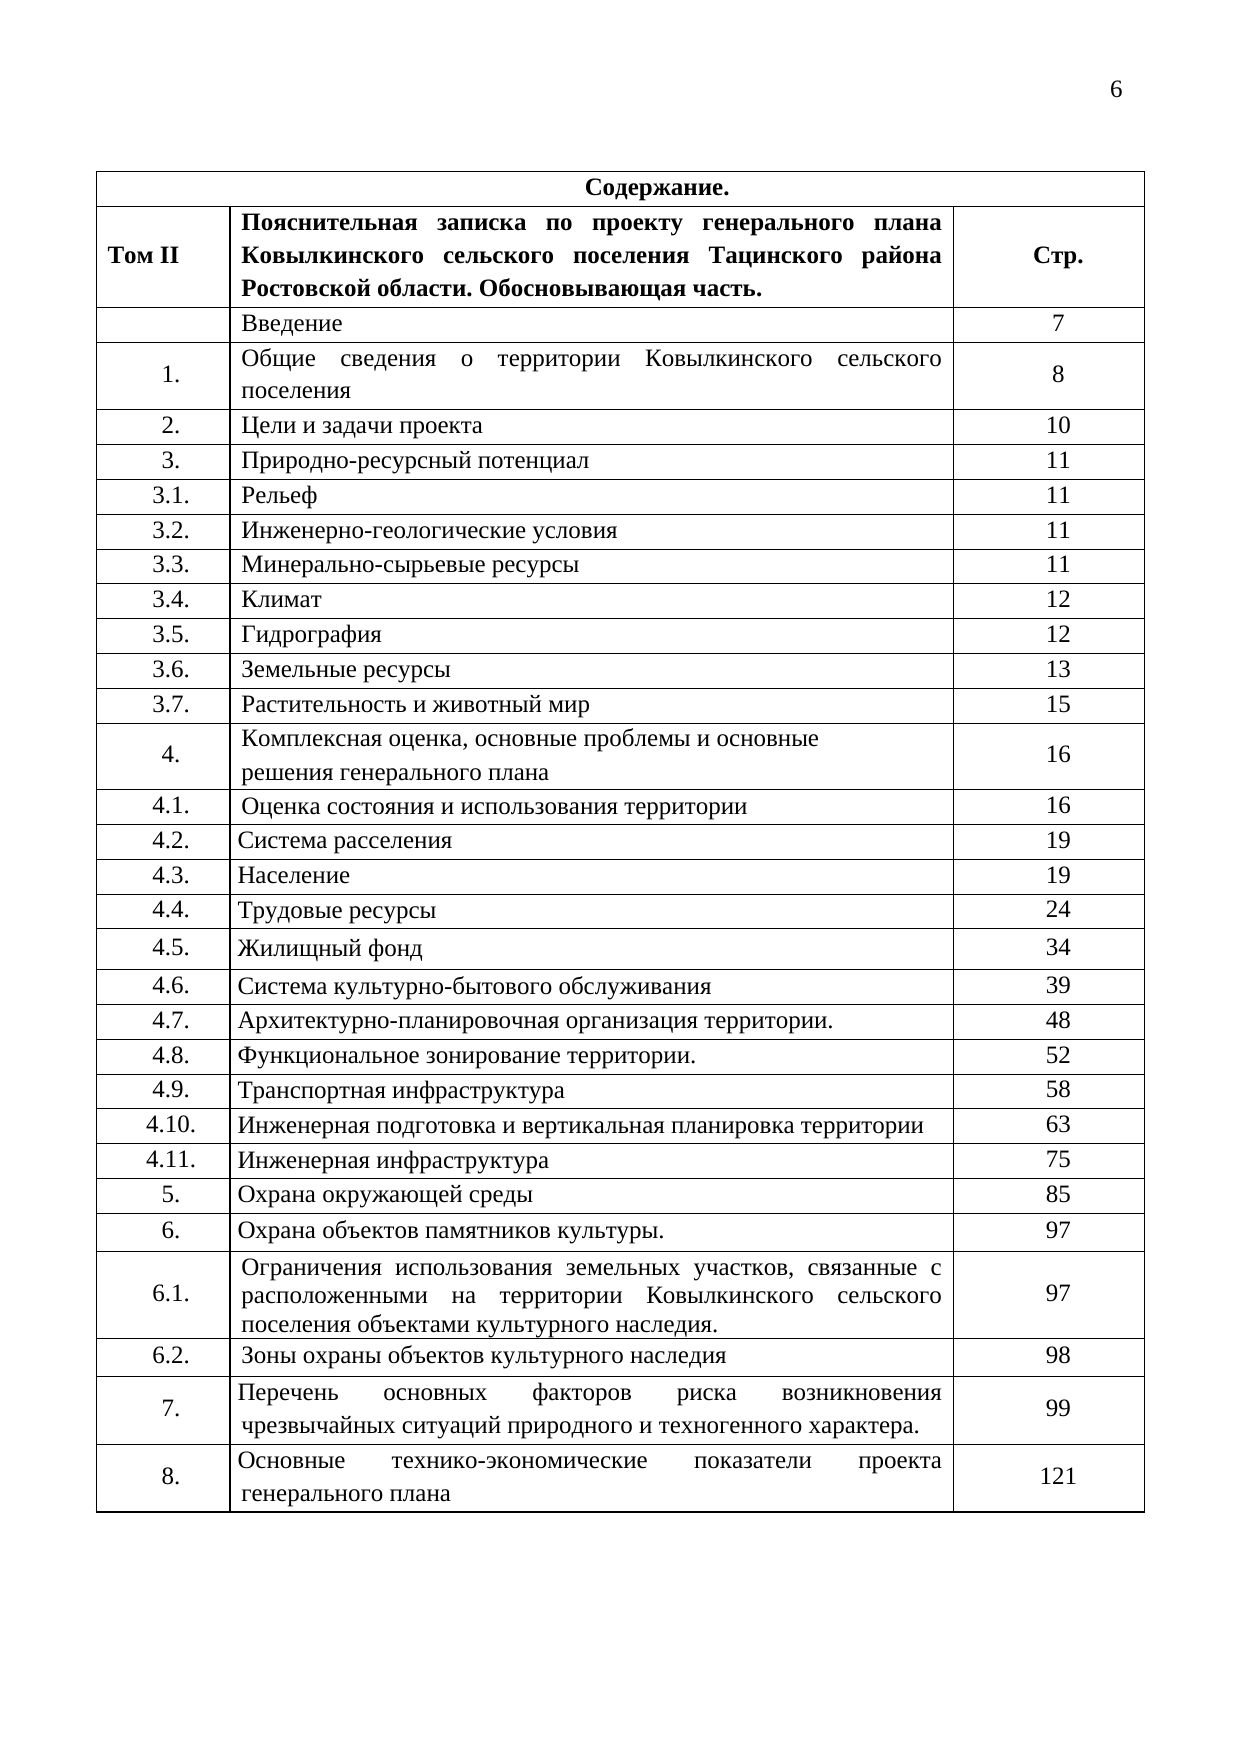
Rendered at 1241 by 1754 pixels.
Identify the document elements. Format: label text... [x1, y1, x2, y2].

table_cell 6.2. [97, 1339, 229, 1376]
table_cell 39 [954, 970, 1144, 1004]
table_cell Земельные ресурсы [231, 654, 953, 688]
table_cell 16 [954, 724, 1144, 789]
table_cell Растительность и животный мир [231, 689, 953, 722]
table_cell 5. [97, 1179, 229, 1213]
table_cell 3.6. [97, 654, 229, 688]
table_cell 99 [954, 1377, 1144, 1444]
table_cell Пояснительная записка по проекту генерального плана Ковылкинского сельского поселения Тацинского района Ростовской области. Обосновывающая часть. [231, 207, 953, 307]
table_cell 4.2. [97, 825, 229, 859]
table_cell 2. [97, 410, 229, 444]
table_cell 75 [954, 1144, 1144, 1178]
table_cell Цели и задачи проекта [231, 410, 953, 444]
table_cell 4.3. [97, 860, 229, 893]
table_cell Система культурно-бытового обслуживания [231, 970, 953, 1004]
table_cell 48 [954, 1005, 1144, 1039]
table_cell Том II [97, 207, 229, 307]
table_cell 97 [954, 1214, 1144, 1251]
table_cell 4.10. [97, 1109, 229, 1143]
table_cell 97 [954, 1252, 1144, 1338]
table_cell Архитектурно-планировочная организация территории. [231, 1005, 953, 1039]
table_cell 4.9. [97, 1075, 229, 1108]
table_cell Функциональное зонирование территории. [231, 1040, 953, 1073]
table_cell 121 [954, 1445, 1144, 1511]
table_cell 3.1. [97, 480, 229, 514]
table_cell Перечень основных факторов риска возникновения чрезвычайных ситуаций природного и техногенного характера. [231, 1377, 953, 1444]
table_cell 52 [954, 1040, 1144, 1073]
table_cell [97, 308, 229, 342]
table_cell Система расселения [231, 825, 953, 859]
table_cell 4.1. [97, 790, 229, 824]
table_cell Климат [231, 584, 953, 618]
table_cell 3. [97, 445, 229, 479]
table_cell 12 [954, 619, 1144, 653]
table_cell 7. [97, 1377, 229, 1444]
table_cell Гидрография [231, 619, 953, 653]
table_cell Рельеф [231, 480, 953, 514]
table_cell 3.2. [97, 515, 229, 548]
table_cell 3.5. [97, 619, 229, 653]
table_cell 58 [954, 1075, 1144, 1108]
table_cell 4.11. [97, 1144, 229, 1178]
table_cell Зоны охраны объектов культурного наследия [231, 1339, 953, 1376]
table_cell 24 [954, 895, 1144, 928]
table_cell 7 [954, 308, 1144, 342]
table_cell Жилищный фонд [231, 929, 953, 969]
table_cell 1. [97, 343, 229, 409]
table_cell Ограничения использования земельных участков, связанные с расположенными на территории Ковылкинского сельского поселения объектами культурного наследия. [231, 1252, 953, 1338]
table_cell Охрана окружающей среды [231, 1179, 953, 1213]
table_cell Инженерно-геологические условия [231, 515, 953, 548]
table_cell Комплексная оценка, основные проблемы и основные решения генерального плана [231, 724, 953, 789]
table_cell Минерально-сырьевые ресурсы [231, 550, 953, 583]
table_cell 63 [954, 1109, 1144, 1143]
table_cell 98 [954, 1339, 1144, 1376]
table_header Содержание. [97, 172, 1144, 206]
table_cell 34 [954, 929, 1144, 969]
table_cell Транспортная инфраструктура [231, 1075, 953, 1108]
table_cell 11 [954, 515, 1144, 548]
table_cell Охрана объектов памятников культуры. [231, 1214, 953, 1251]
table_cell 4.8. [97, 1040, 229, 1073]
table_cell 11 [954, 445, 1144, 479]
table_cell 6. [97, 1214, 229, 1251]
table_cell 11 [954, 480, 1144, 514]
table_cell Стр. [954, 207, 1144, 307]
table_cell Трудовые ресурсы [231, 895, 953, 928]
table_cell 3.3. [97, 550, 229, 583]
table_cell Общие сведения о территории Ковылкинского сельского поселения [231, 343, 953, 409]
table_cell 13 [954, 654, 1144, 688]
table_cell 10 [954, 410, 1144, 444]
table_cell 3.7. [97, 689, 229, 722]
table_cell Основные технико-экономические показатели проекта генерального плана [231, 1445, 953, 1511]
table_cell Инженерная инфраструктура [231, 1144, 953, 1178]
table_cell 4. [97, 724, 229, 789]
table_cell 4.4. [97, 895, 229, 928]
table_cell 4.7. [97, 1005, 229, 1039]
table_cell 8 [954, 343, 1144, 409]
table_cell 19 [954, 825, 1144, 859]
table_cell 4.6. [97, 970, 229, 1004]
table_cell 8. [97, 1445, 229, 1511]
table_cell 15 [954, 689, 1144, 722]
table_cell 3.4. [97, 584, 229, 618]
table_cell 4.5. [97, 929, 229, 969]
table_cell Инженерная подготовка и вертикальная планировка территории [231, 1109, 953, 1143]
table_cell 85 [954, 1179, 1144, 1213]
table_cell 16 [954, 790, 1144, 824]
table_cell Население [231, 860, 953, 893]
table_cell Природно-ресурсный потенциал [231, 445, 953, 479]
table_cell Оценка состояния и использования территории [231, 790, 953, 824]
table_cell 11 [954, 550, 1144, 583]
table_cell 19 [954, 860, 1144, 893]
table_cell 6.1. [97, 1252, 229, 1338]
table_cell Введение [231, 308, 953, 342]
table_cell 12 [954, 584, 1144, 618]
